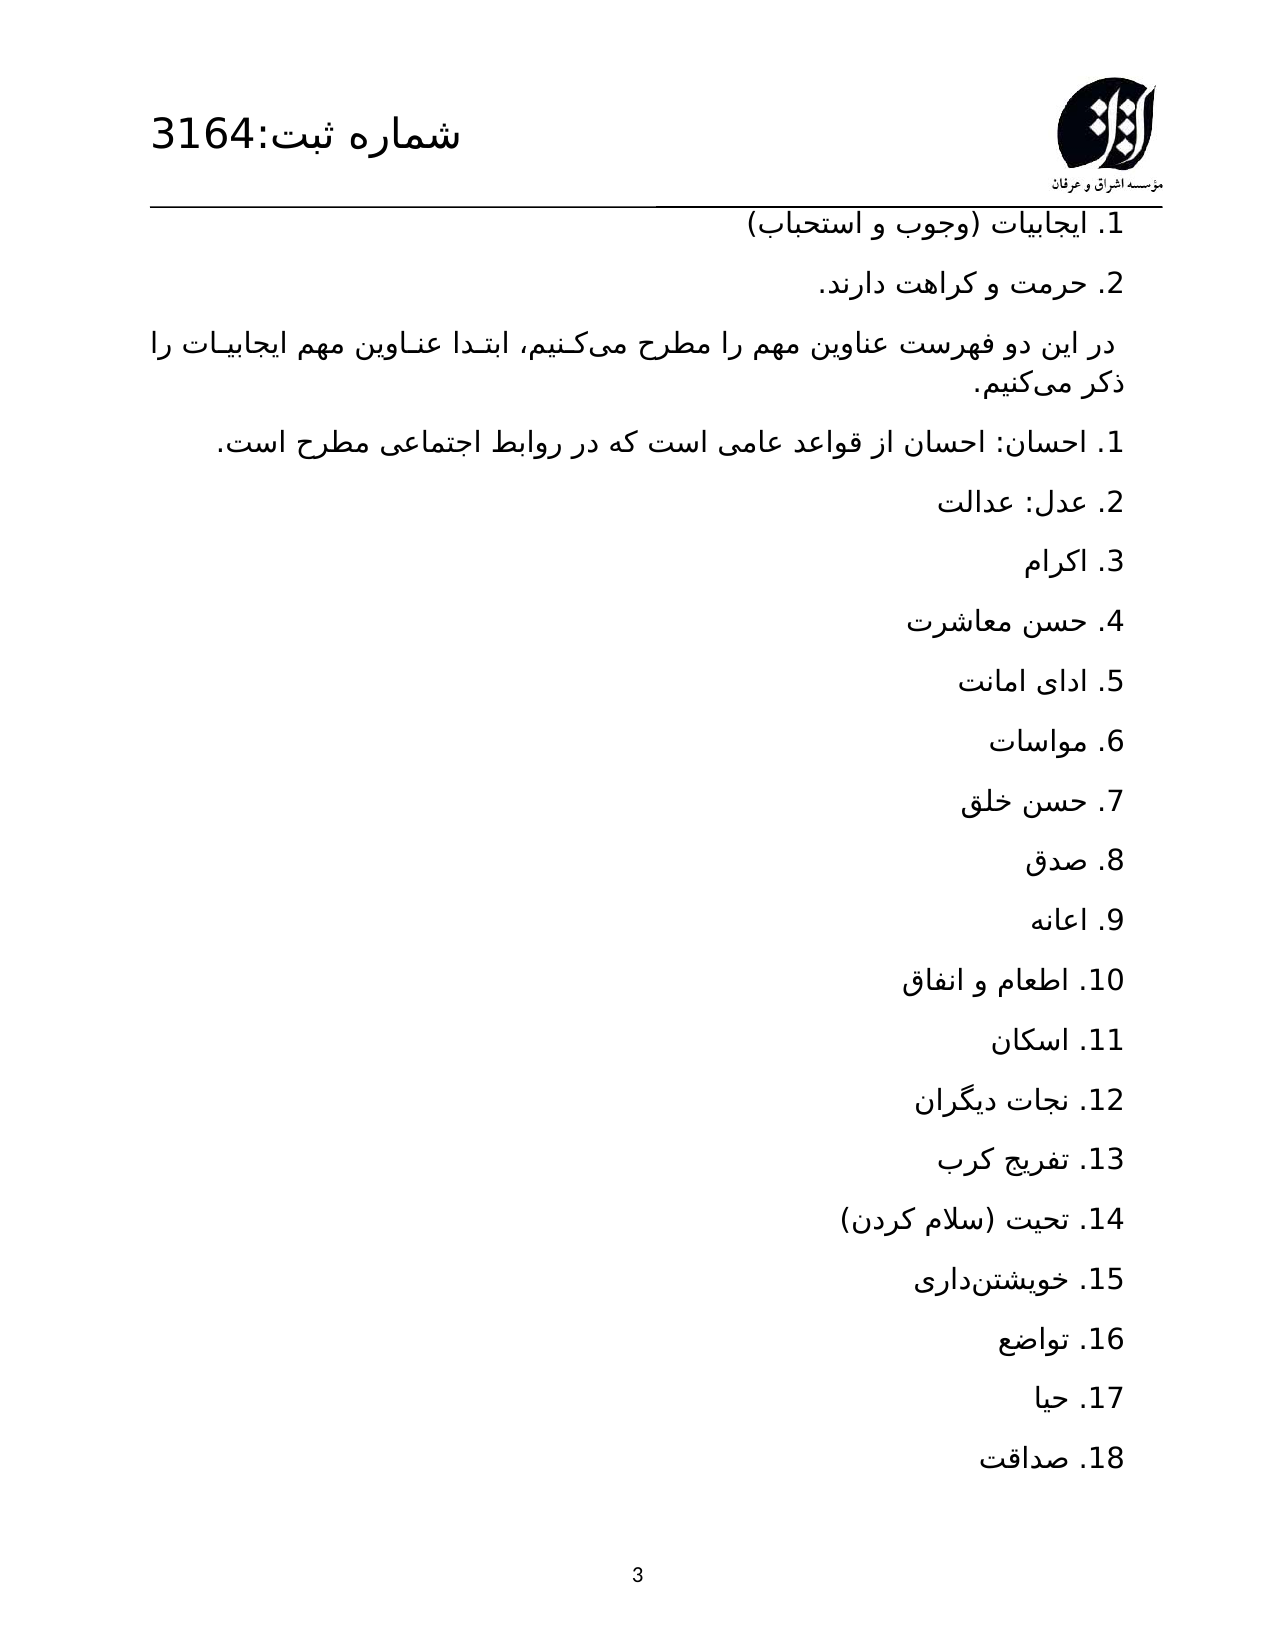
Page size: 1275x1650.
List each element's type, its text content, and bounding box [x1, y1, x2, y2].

text 18. صداقت [150, 1442, 1125, 1476]
text 15. خویشتن‌داری [150, 1262, 1125, 1296]
text 9. اعانه [150, 903, 1125, 937]
text 17. حیا [150, 1382, 1125, 1416]
text 13. تفریج کرب [150, 1143, 1125, 1177]
text 4. حسن معاشرت [150, 604, 1125, 638]
text 3. اکرام [150, 545, 1125, 579]
text 5. ادای امانت [150, 664, 1125, 698]
text 2. حرمت و کراهت دارند. [150, 267, 1125, 301]
text 12. نجات دیگران [150, 1083, 1125, 1117]
text در این دو فهرست عناوین مهم را مطرح می‌کنیم، ابتدا عناوین مهم ایجابیات را ذکر می‌کنیم. [150, 326, 1125, 399]
text 11. اسکان [150, 1023, 1125, 1057]
text 6. مواسات [150, 724, 1125, 758]
picture [1048, 76, 1164, 194]
text 8. صدق [150, 844, 1125, 878]
text 1. ایجابیات (وجوب و استحباب) [150, 207, 1125, 241]
text 1. احسان: احسان از قواعد عامی است که در روابط اجتماعی مطرح است. [150, 425, 1125, 459]
text 14. تحیت (سلام کردن) [150, 1202, 1125, 1236]
text 16. تواضع [150, 1322, 1125, 1356]
text 2. عدل: عدالت [150, 485, 1125, 519]
text 7. حسن خلق [150, 784, 1125, 818]
text 10. اطعام و انفاق [150, 963, 1125, 997]
